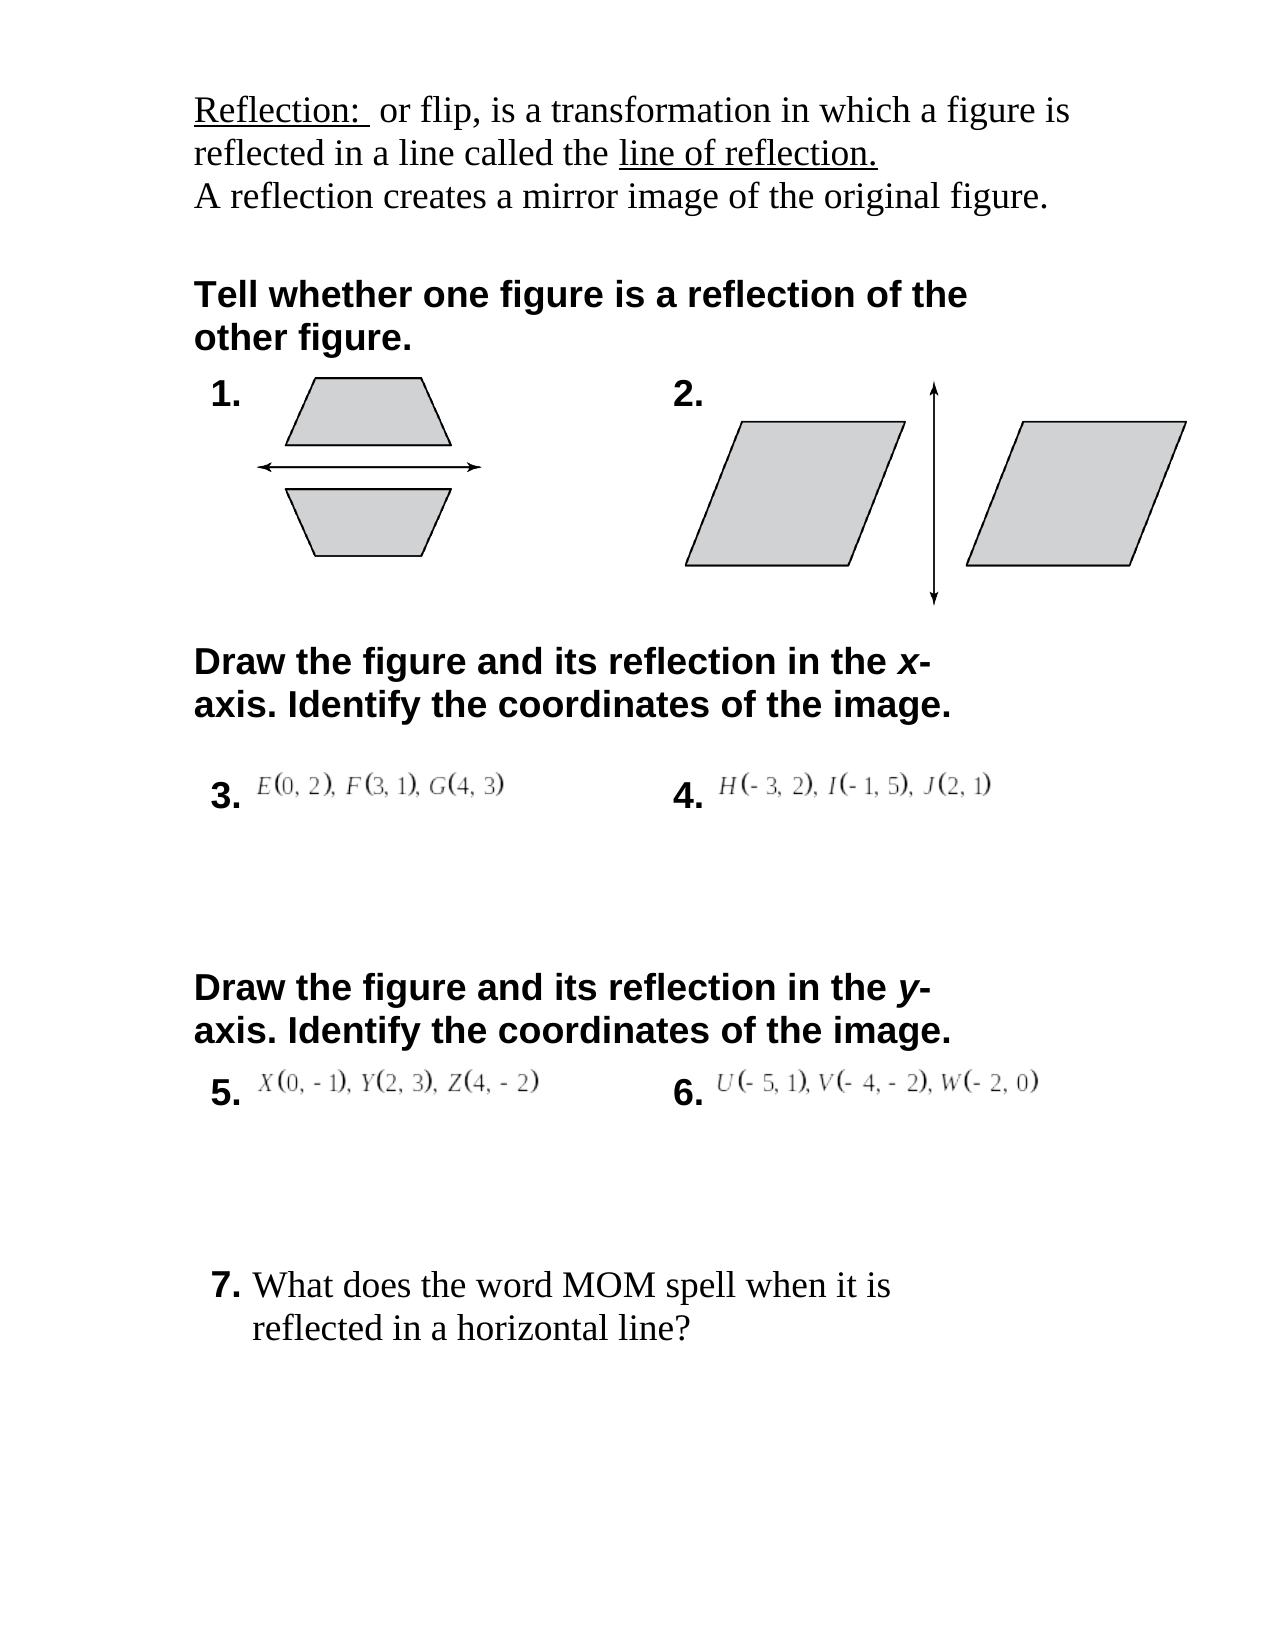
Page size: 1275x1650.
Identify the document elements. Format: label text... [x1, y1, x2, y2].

list 1. 2. [194, 371, 1187, 414]
text Draw the figure and its reflection in the x-axis. Identify the coordinates of the image. [194, 639, 1012, 726]
list 3. 4. [194, 767, 1187, 816]
text Reflection: or flip, is a transformation in which a figure is reflected in a line called the line of reflection. [194, 87, 1187, 174]
text A reflection creates a mirror image of the original figure. [194, 174, 1187, 217]
picture [256, 377, 482, 557]
text Draw the figure and its reflection in the y-axis. Identify the coordinates of the image. [194, 965, 1012, 1051]
picture [684, 380, 1187, 606]
text Tell whether one figure is a reflection of the other figure. [194, 272, 1012, 359]
list 7. What does the word MOM spell when it is reflected in a horizontal line? [194, 1262, 1012, 1349]
list 5. 6. [194, 1064, 1187, 1113]
